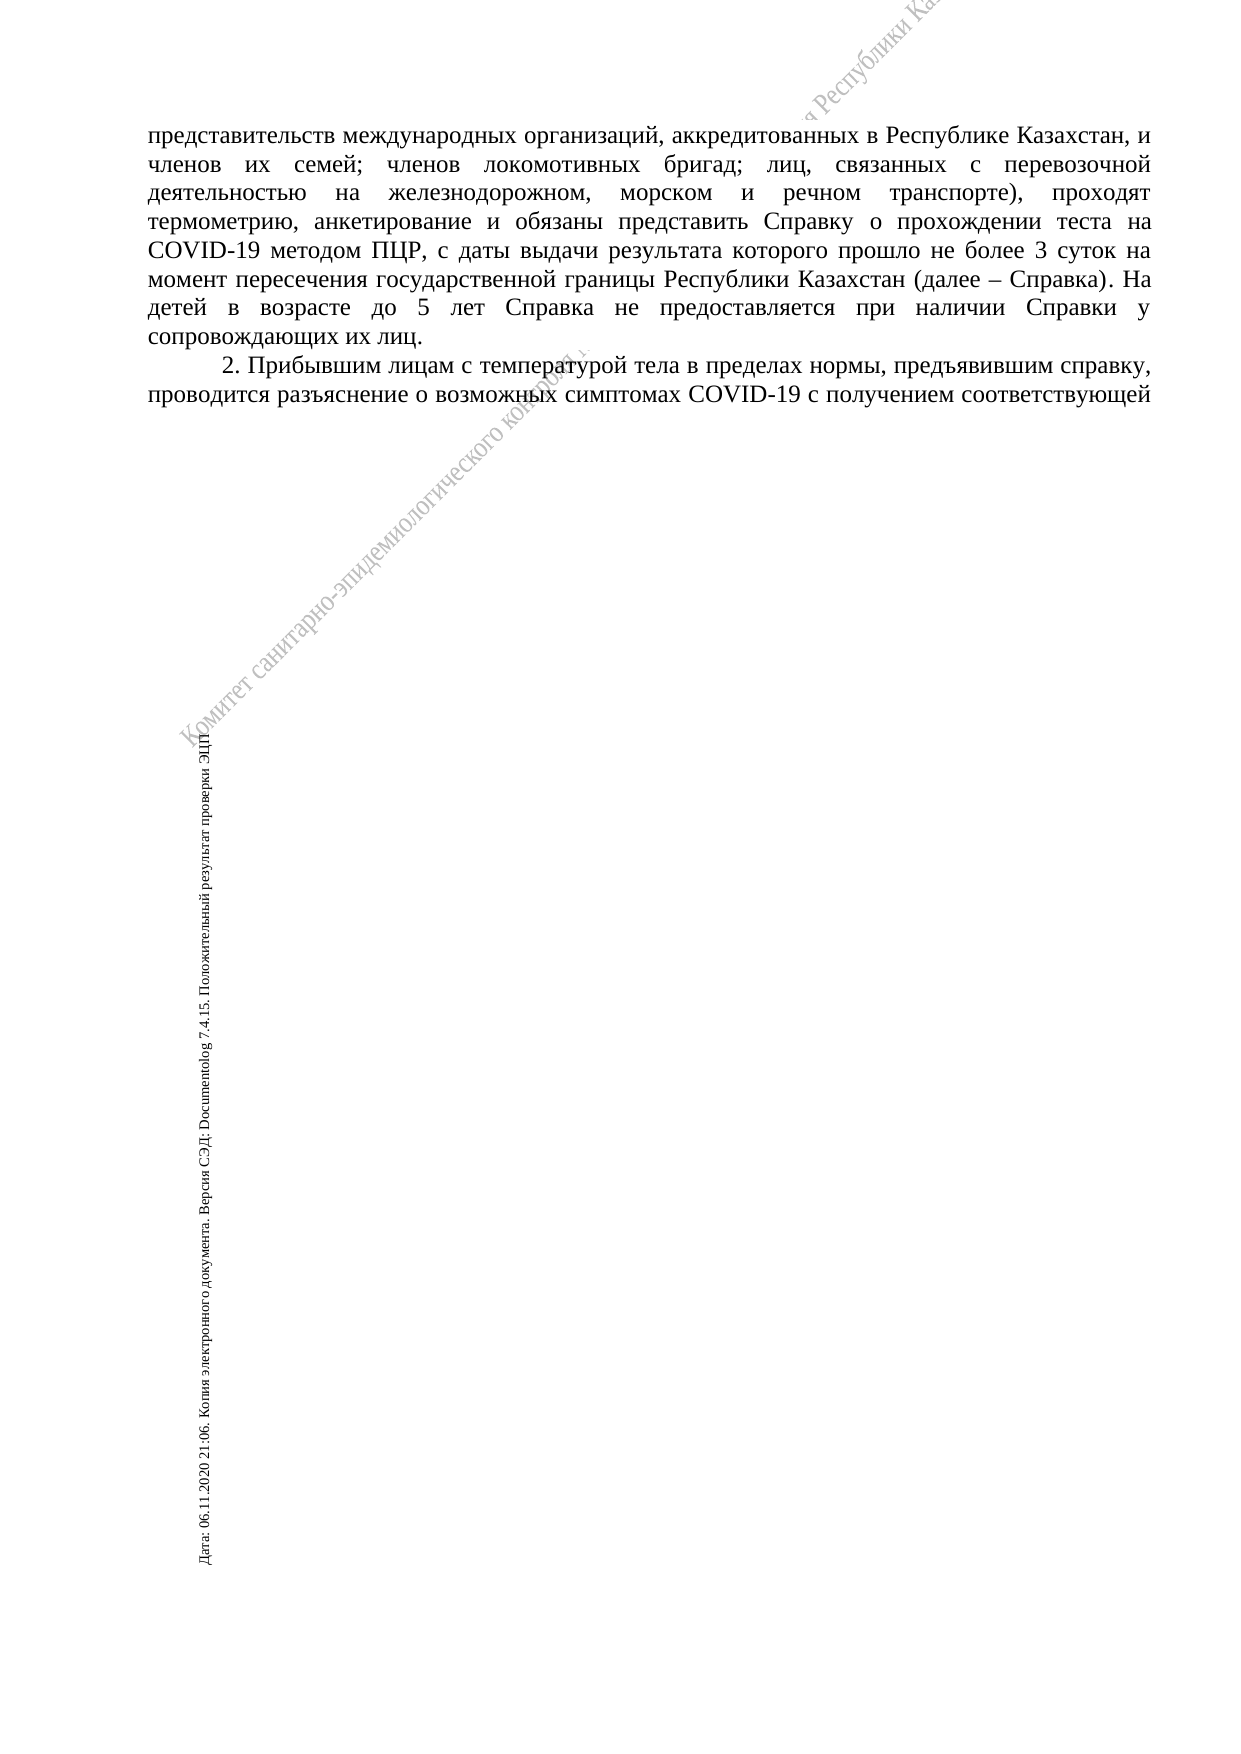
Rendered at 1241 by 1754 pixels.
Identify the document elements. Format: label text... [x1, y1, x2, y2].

list 2. Прибывшим лицам с температурой тела в пределах нормы, предъявившим справку, проводится разъяснение о возможных симптомах COVID-19 с получением соответствующей расписки и инструкции согласно приложению 4 к настоящему постановлению, они продолжают следовать по месту назначения. [148, 350, 1152, 407]
text 1. Все лица, прибывшие в Республику Казахстан (далее – прибывшие лица) через пункты пропуска через Государственную границу Республики Казахстан на железнодорожном, морском, речном транспорте и автопереходах (за исключением правительственных делегаций Республики Казахстан; членов официальных делегаций иностранных государств и международных организаций, прибывающих в Республику Казахстан по приглашению Министерства иностранных дел Республики Казахстан; сотрудников дипломатических представительств, консульских учреждений и представительств международных организаций, аккредитованных в Республике Казахстан, и членов их семей; членов локомотивных бригад; лиц, связанных с перевозочной деятельностью на железнодорожном, морском и речном транспорте), проходят термометрию, анкетирование и обязаны представить Справку о прохождении теста на COVID-19 методом ПЦР, с даты выдачи результата которого прошло не более 3 суток на момент пересечения государственной границы Республики Казахстан (далее – Справка). На детей в возрасте до 5 лет Справка не предоставляется при наличии Справки у сопровождающих их лиц. [148, 120, 1152, 350]
